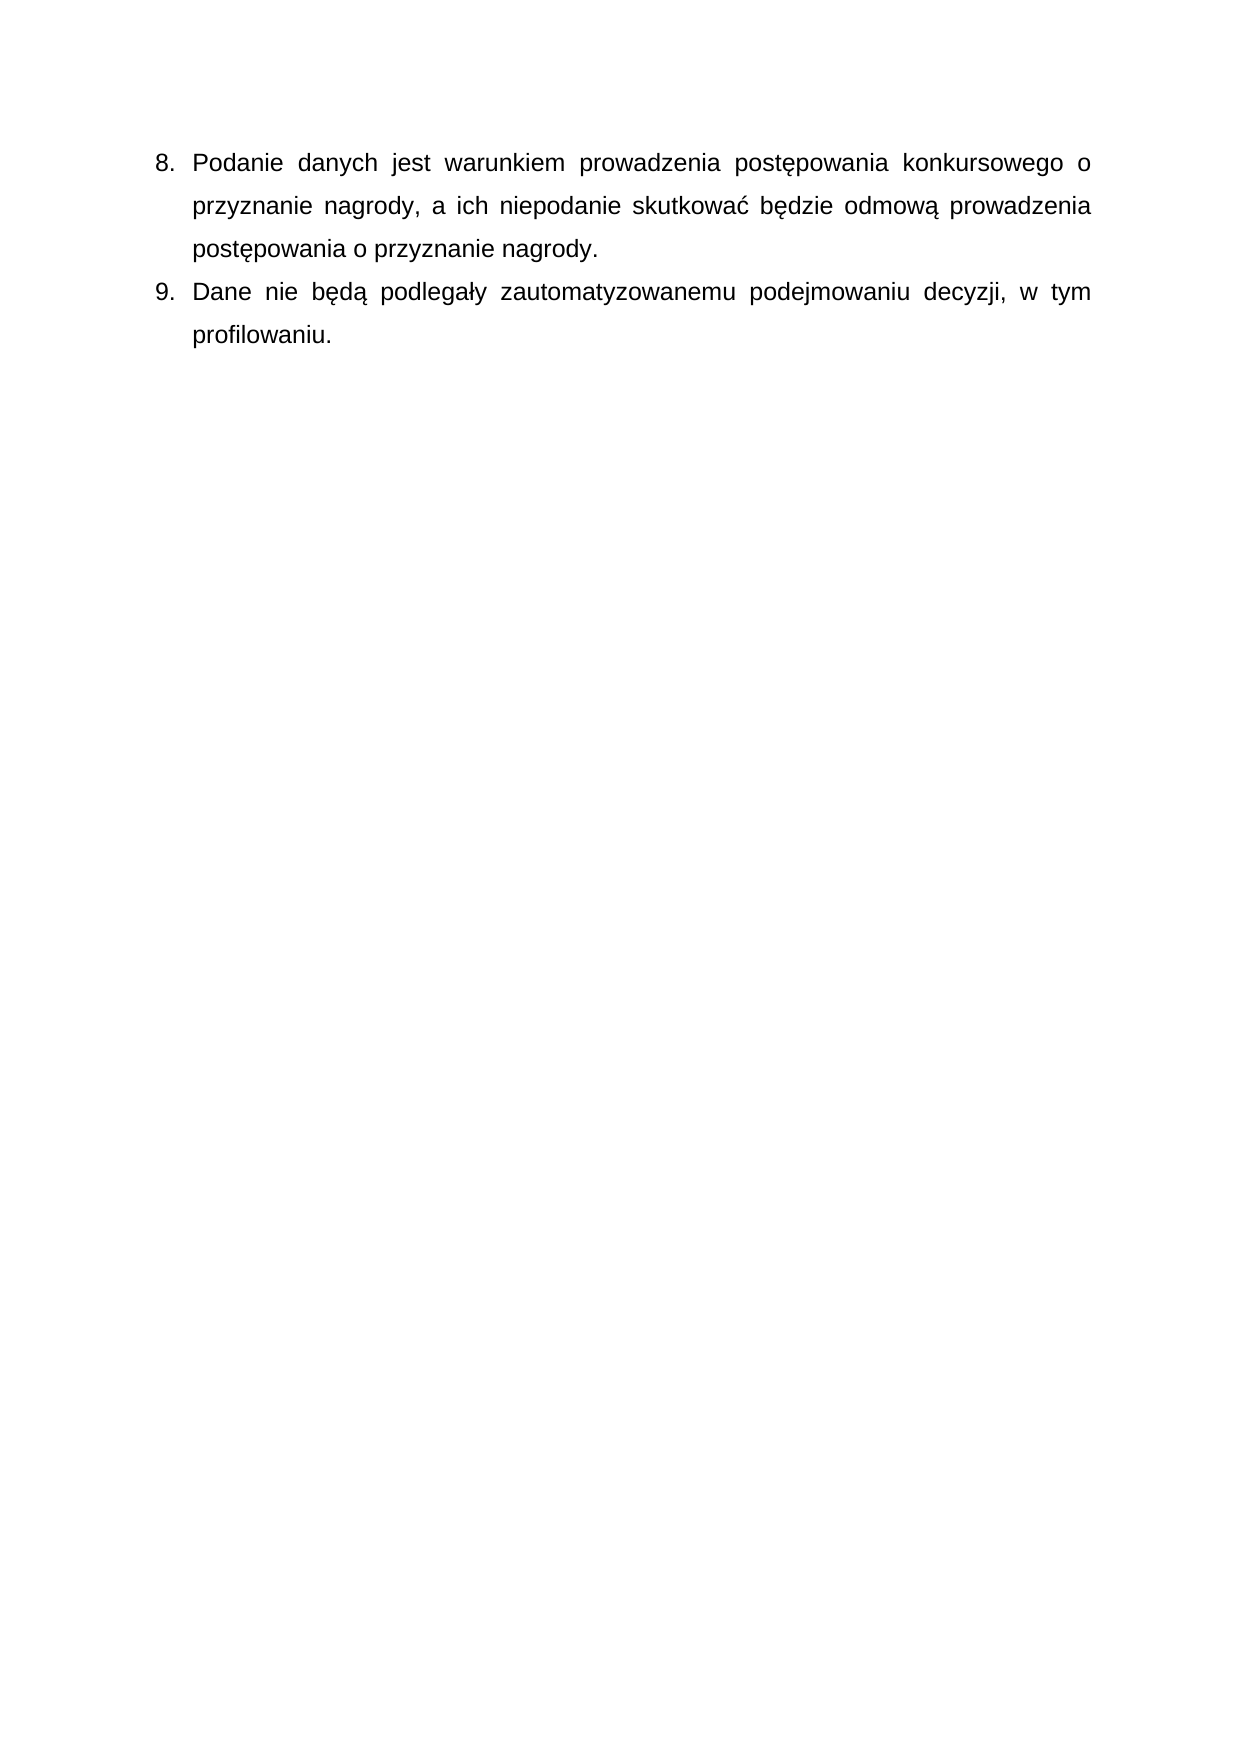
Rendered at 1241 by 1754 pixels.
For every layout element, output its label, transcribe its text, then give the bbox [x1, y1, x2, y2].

list Dane nie będą podlegały zautomatyzowanemu podejmowaniu decyzji, w tym profilowaniu. [155, 277, 1093, 349]
list Podanie danych jest warunkiem prowadzenia postępowania konkursowego o przyznanie nagrody, a ich niepodanie skutkować będzie odmową prowadzenia postępowania o przyznanie nagrody. [155, 148, 1093, 263]
